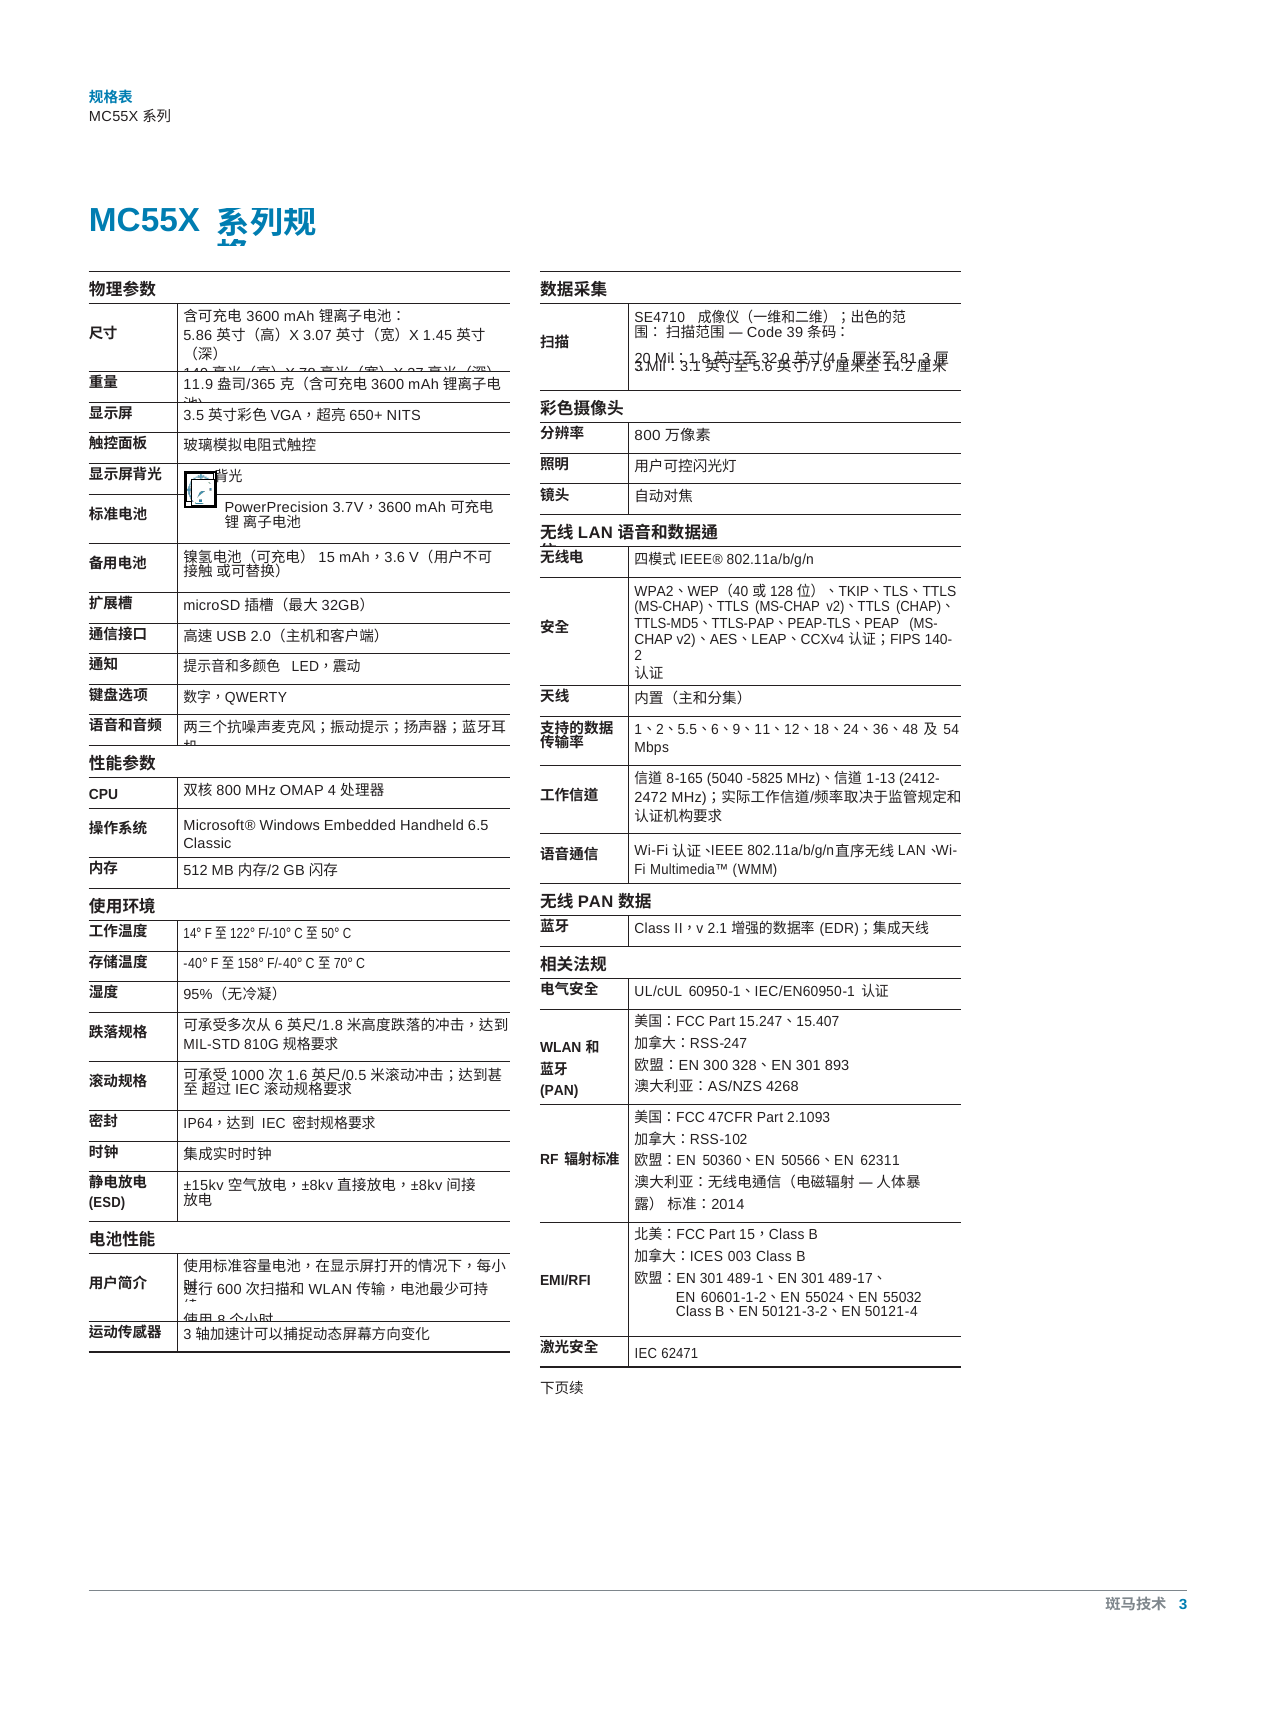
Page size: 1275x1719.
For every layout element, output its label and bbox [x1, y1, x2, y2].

picture [187, 474, 213, 501]
picture [192, 480, 214, 505]
